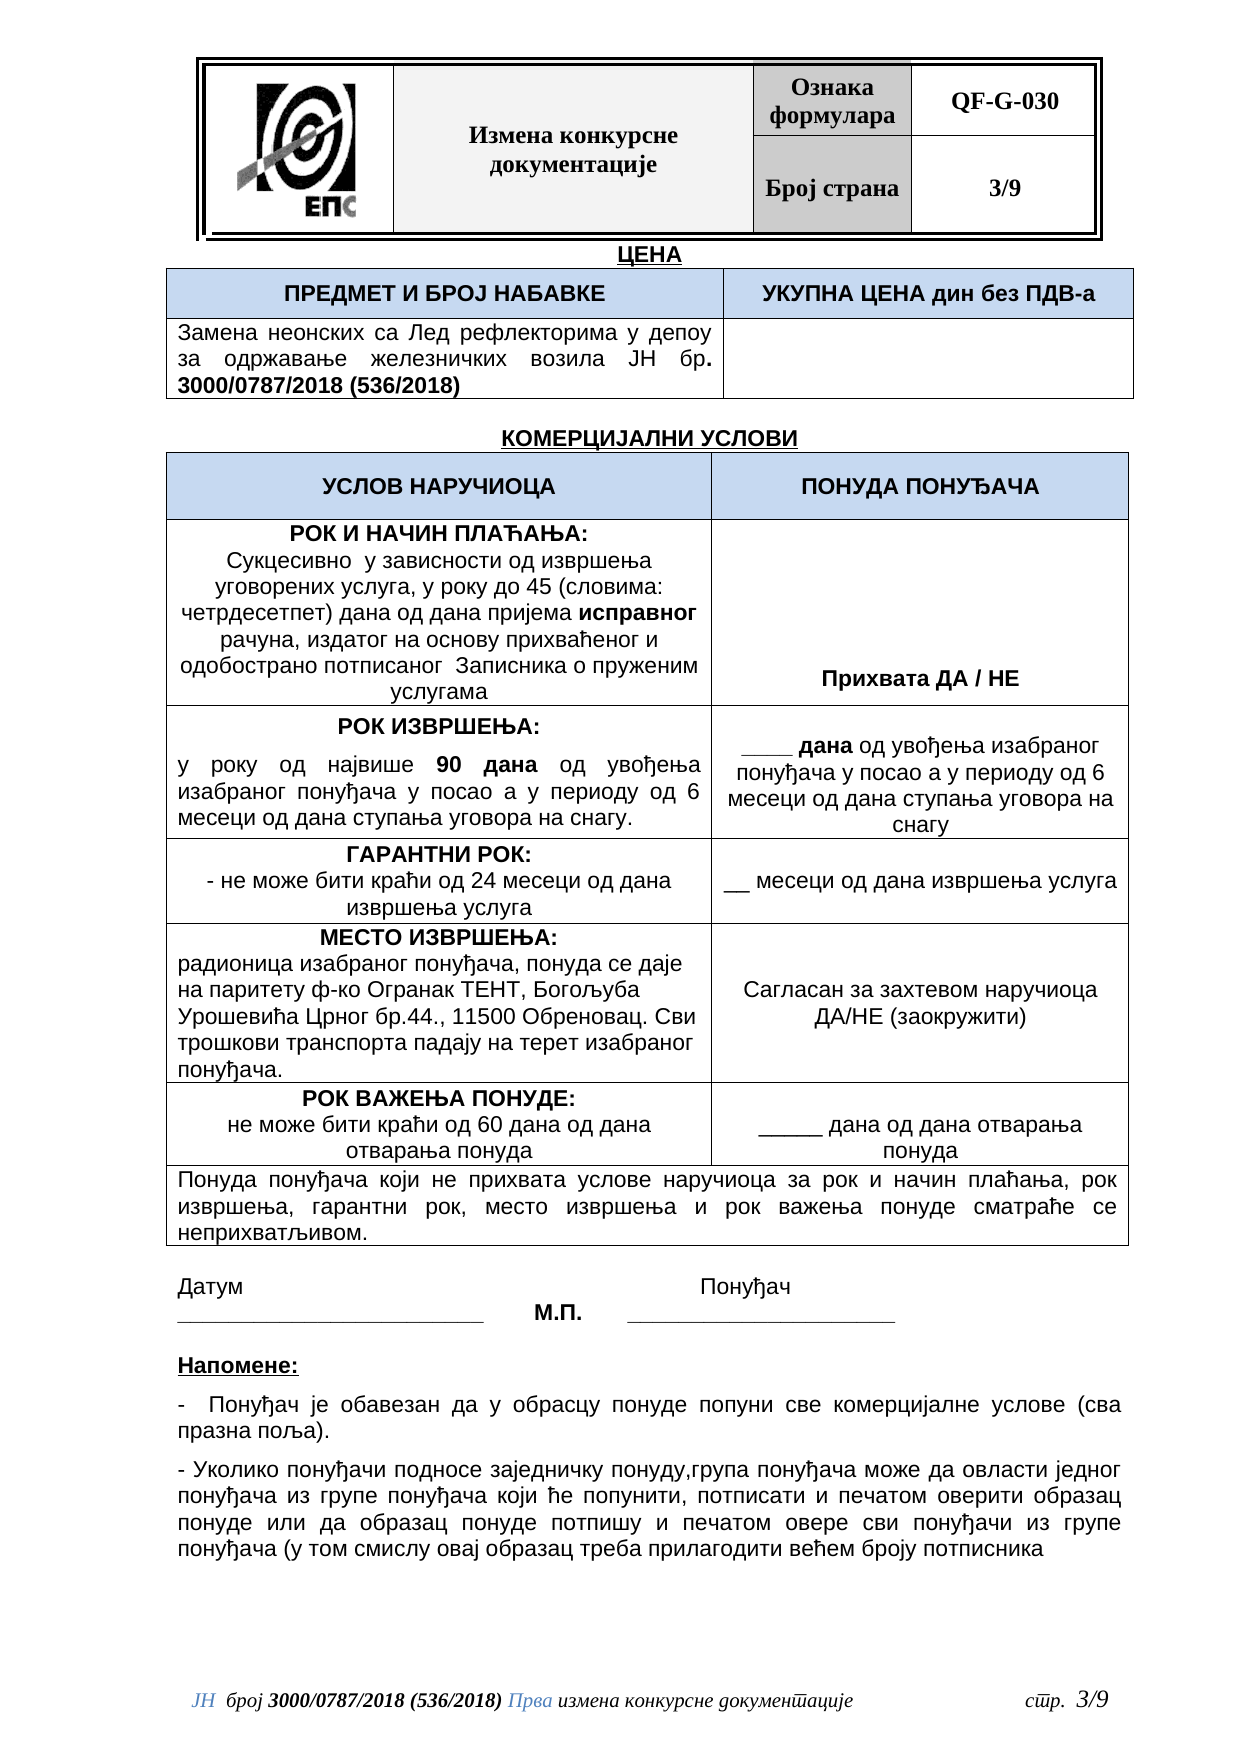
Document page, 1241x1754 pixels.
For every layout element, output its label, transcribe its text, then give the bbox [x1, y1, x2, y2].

table_cell РОК И НАЧИН ПЛАЋАЊА: Сукцесивно у зависности од извршења уговорених услуга, у року до 45 (словима: четрдесетпет) дана од дана пријема исправног рачуна, издатог на основу прихваћеног и одобострано потписаног Записника о пруженим услугама [167, 520, 711, 705]
table_cell Зaмeнa неонских сa Лeд рeфлeктoримa у депоу за одржавање железничких возила ЈН бр. 3000/0787/2018 (536/2018) [167, 319, 723, 398]
table_cell Понуда понуђача који не прихвата услове наручиоца за рок и начин плаћања, рок извршења, гарантни рок, место извршења и рок важења понуде сматраће се неприхватљивом. [167, 1166, 1128, 1245]
table_header ПРЕДМЕТ И БРОЈ НАБАВКЕ [167, 269, 723, 318]
table_header ПОНУДА ПОНУЂАЧА [712, 453, 1128, 519]
text КОМЕРЦИЈАЛНИ УСЛОВИ [177, 425, 1122, 452]
table_cell РОК ВАЖЕЊА ПОНУДЕ: не може бити краћи од 60 дана од дана отварања понуда [167, 1083, 711, 1165]
table_cell МЕСТО ИЗВРШЕЊА: радионица изабраног понуђача, понуда се даје на паритету ф-ко Огранак ТЕНТ, Богољуба Урошевића Црног бр.44., 11500 Обреновац. Сви трошкови транспорта падају на терет изабраног понуђача. [167, 924, 711, 1082]
table_header УКУПНА ЦЕНА дин без ПДВ-а [724, 269, 1133, 318]
text ЦЕНА [177, 161, 1122, 267]
table_cell Прихвата ДА / НЕ [712, 520, 1128, 705]
table_cell ____ дана од увођења изабраног понуђача у посао а у периоду од 6 месеци од дана ступања уговора на снагу [712, 706, 1128, 837]
text ________________________ М.П. _____________________ [177, 1299, 1122, 1325]
table_cell [724, 319, 1133, 398]
table_cell РОК ИЗВРШЕЊА: у року од највише 90 дана од увођења изабраног понуђача у посао а у периоду од 6 месеци од дана ступања уговора на снагу. [167, 706, 711, 837]
table_header УСЛОВ НАРУЧИОЦА [167, 453, 711, 519]
text - Понуђач је обавезан да у обрасцу понуде попуни све комерцијалне услове (сва празна поља). [177, 1391, 1122, 1443]
table_cell __ месеци од дана извршења услуга [712, 839, 1128, 923]
table_cell _____ дана од дана отварања понуда [712, 1083, 1128, 1165]
text Датум Понуђач [177, 1273, 1122, 1299]
table_cell Сагласан за захтевом наручиоца ДА/НЕ (заокружити) [712, 924, 1128, 1082]
text - Уколико понуђачи подносе заједничку понуду,група понуђача може да овласти једног понуђача из групе понуђача који ће попунити, потписати и печатом оверити образац понуде или да образац понуде потпишу и печатом овере сви понуђачи из групе понуђача (у том смислу овај образац треба прилагодити већем броју потписника [177, 1456, 1122, 1561]
table_cell ГАРАНТНИ РОК: - не може бити краћи од 24 месеци од дана извршења услуга [167, 839, 711, 923]
text Напомене: [177, 1352, 1122, 1378]
